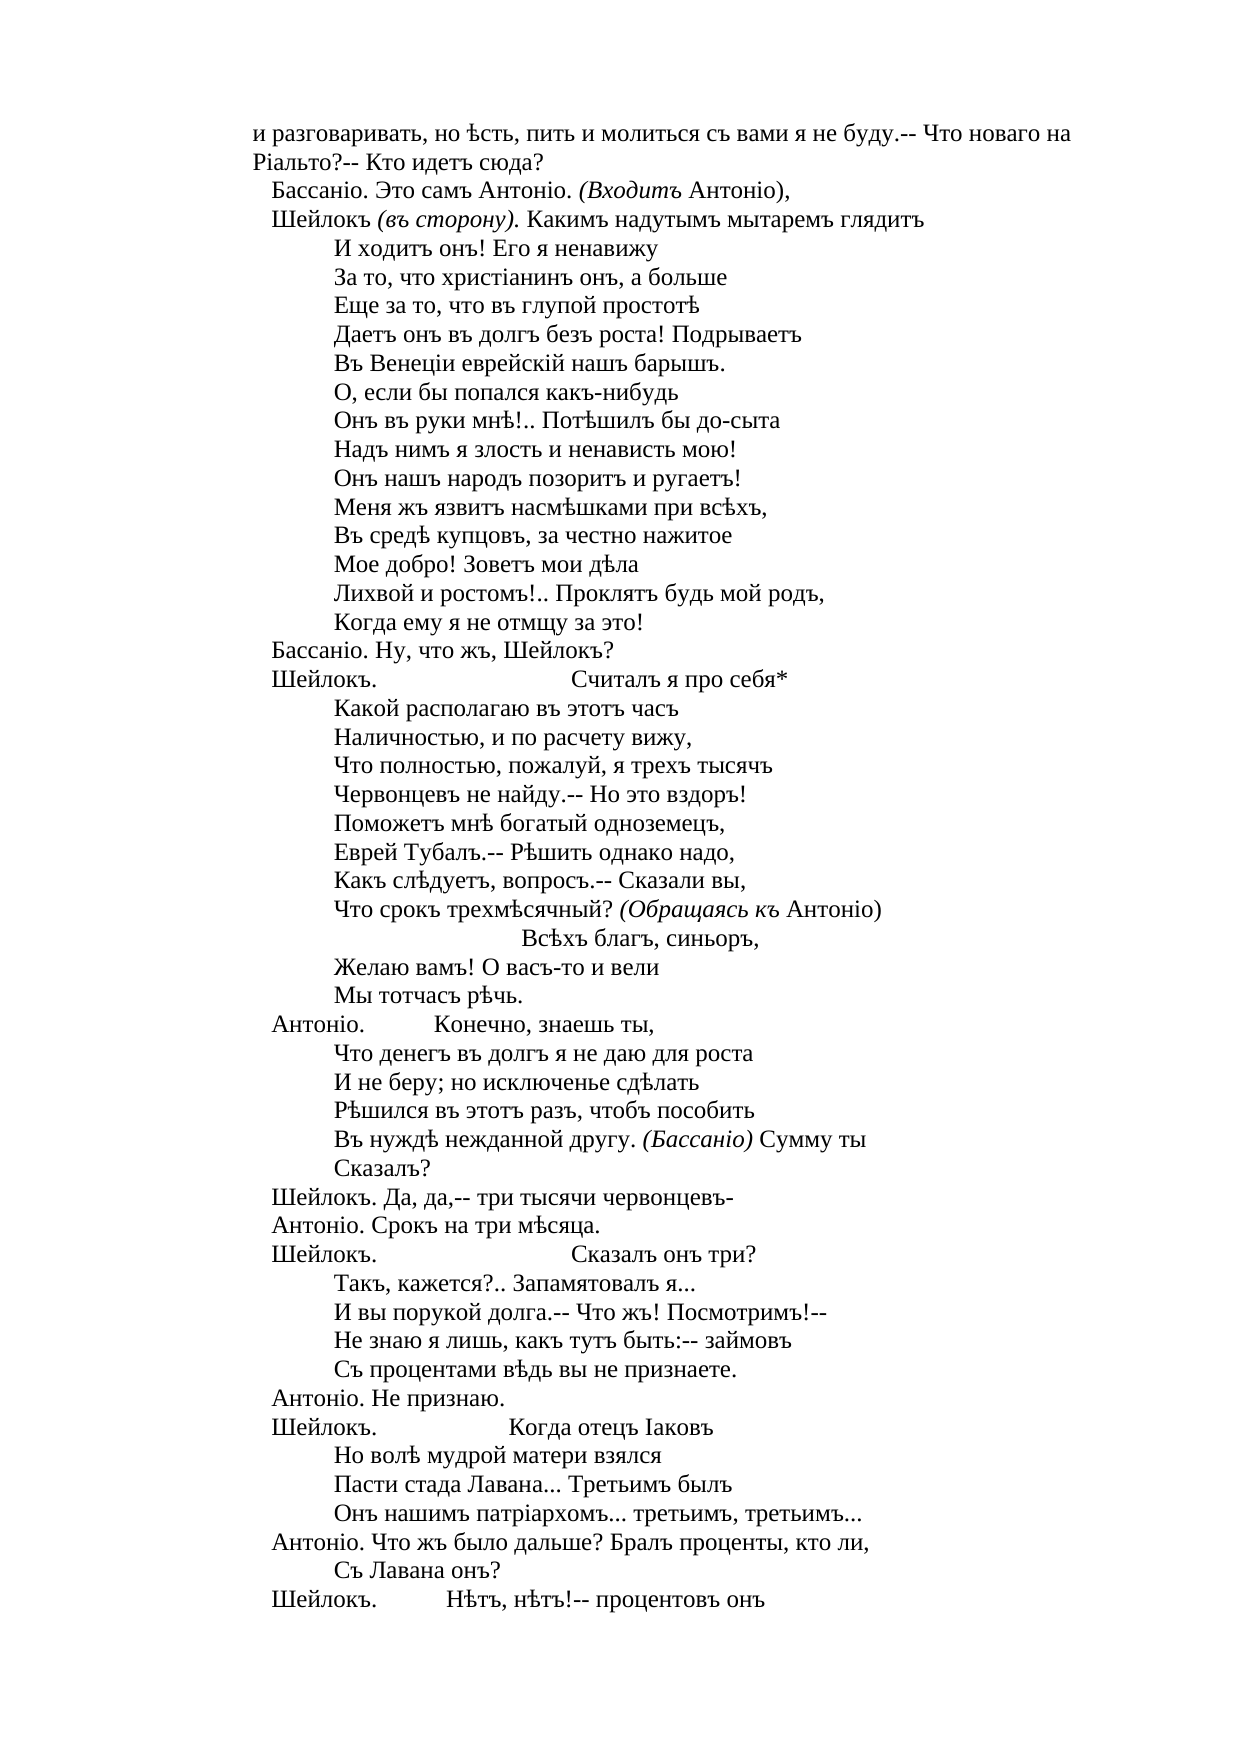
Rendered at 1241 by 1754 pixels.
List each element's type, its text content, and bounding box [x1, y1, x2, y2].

text Съ Лавана онъ? [252, 1556, 1152, 1584]
text Пасти стада Лавана... Третьимъ былъ [252, 1469, 1152, 1498]
text Въ нуждѣ нежданной другу. (Бассаніо) Сумму ты [252, 1124, 1152, 1153]
text Съ процентами вѣдь вы не признаете. [252, 1354, 1152, 1383]
text Шейлокъ. Когда отецъ Іаковъ [252, 1412, 1152, 1441]
text Надъ нимъ я злость и ненависть мою! [252, 434, 1152, 463]
text Въ средѣ купцовъ, за честно нажитое [252, 521, 1152, 549]
text Шейлокъ. Сказалъ онъ три? [252, 1239, 1152, 1268]
text Не знаю я лишь, какъ тутъ быть:-- займовъ [252, 1326, 1152, 1354]
text Антоніо. Конечно, знаешь ты, [252, 1009, 1152, 1038]
text Антоніо. Что жъ было дальше? Бралъ проценты, кто ли, [252, 1527, 1152, 1556]
text Въ Венеціи еврейскій нашъ барышъ. [252, 348, 1152, 377]
text Что срокъ трехмѣсячный? (Обращаясь къ Антоніо) [252, 894, 1152, 923]
text Червонцевъ не найду.-- Но это вздоръ! [252, 779, 1152, 808]
text Сказалъ? [252, 1153, 1152, 1182]
text И ходитъ онъ! Его я ненавижу [252, 233, 1152, 262]
text Какъ слѣдуетъ, вопросъ.-- Сказали вы, [252, 866, 1152, 894]
text За то, что христіанинъ онъ, а больше [252, 262, 1152, 291]
text Мое добро! Зоветъ мои дѣла [252, 549, 1152, 578]
text И вы порукой долга.-- Что жъ! Посмотримъ!-- [252, 1297, 1152, 1326]
text Шейлокъ. Считалъ я про себя* [252, 664, 1152, 693]
text Когда ему я не отмщу за это! [252, 607, 1152, 636]
text Лихвой и ростомъ!.. Проклятъ будь мой родъ, [252, 578, 1152, 607]
text Бассаніо. Ну, что жъ, Шейлокъ? [252, 636, 1152, 664]
text Какой располагаю въ этотъ часъ [252, 693, 1152, 722]
text Шейлокъ (въ сторону). Какимъ надутымъ мытаремъ глядитъ [252, 204, 1152, 233]
text Антоніо. Не признаю. [252, 1383, 1152, 1412]
text Даетъ онъ въ долгъ безъ роста! Подрываетъ [252, 319, 1152, 348]
text Желаю вамъ! О васъ-то и вели [252, 952, 1152, 981]
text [252, 118, 1152, 176]
text Меня жъ язвитъ насмѣшками при всѣхъ, [252, 492, 1152, 521]
text Онъ въ руки мнѣ!.. Потѣшилъ бы до-сыта [252, 406, 1152, 434]
text Что полностью, пожалуй, я трехъ тысячъ [252, 751, 1152, 779]
text Шейлокъ. Да, да,-- три тысячи червонцевъ- [252, 1182, 1152, 1211]
text Рѣшился въ этотъ разъ, чтобъ пособить [252, 1096, 1152, 1124]
text Онъ нашъ народъ позоритъ и ругаетъ! [252, 463, 1152, 492]
text Всѣхъ благъ, синьоръ, [252, 923, 1152, 952]
text Еще за то, что въ глупой простотѣ [252, 291, 1152, 319]
text Еврей Тубалъ.-- Рѣшить однако надо, [252, 837, 1152, 866]
text Антоніо. Срокъ на три мѣсяца. [252, 1211, 1152, 1239]
text О, если бы попался какъ-нибудь [252, 377, 1152, 406]
text Такъ, кажется?.. Запамятовалъ я... [252, 1268, 1152, 1297]
text Мы тотчасъ рѣчь. [252, 981, 1152, 1009]
text Что денегъ въ долгъ я не даю для роста [252, 1038, 1152, 1067]
text Шейлокъ. Нѣтъ, нѣтъ!-- процентовъ онъ [252, 1584, 1152, 1613]
text Наличностью, и по расчету вижу, [252, 722, 1152, 751]
text Бассаніо. Это самъ Антоніо. (Входитъ Антоніо), [252, 176, 1152, 204]
text Поможетъ мнѣ богатый одноземецъ, [252, 808, 1152, 837]
text Онъ нашимъ патріархомъ... третьимъ, третьимъ... [252, 1498, 1152, 1527]
text Но волѣ мудрой матери взялся [252, 1441, 1152, 1469]
text И не беру; но исключенье сдѣлать [252, 1067, 1152, 1096]
